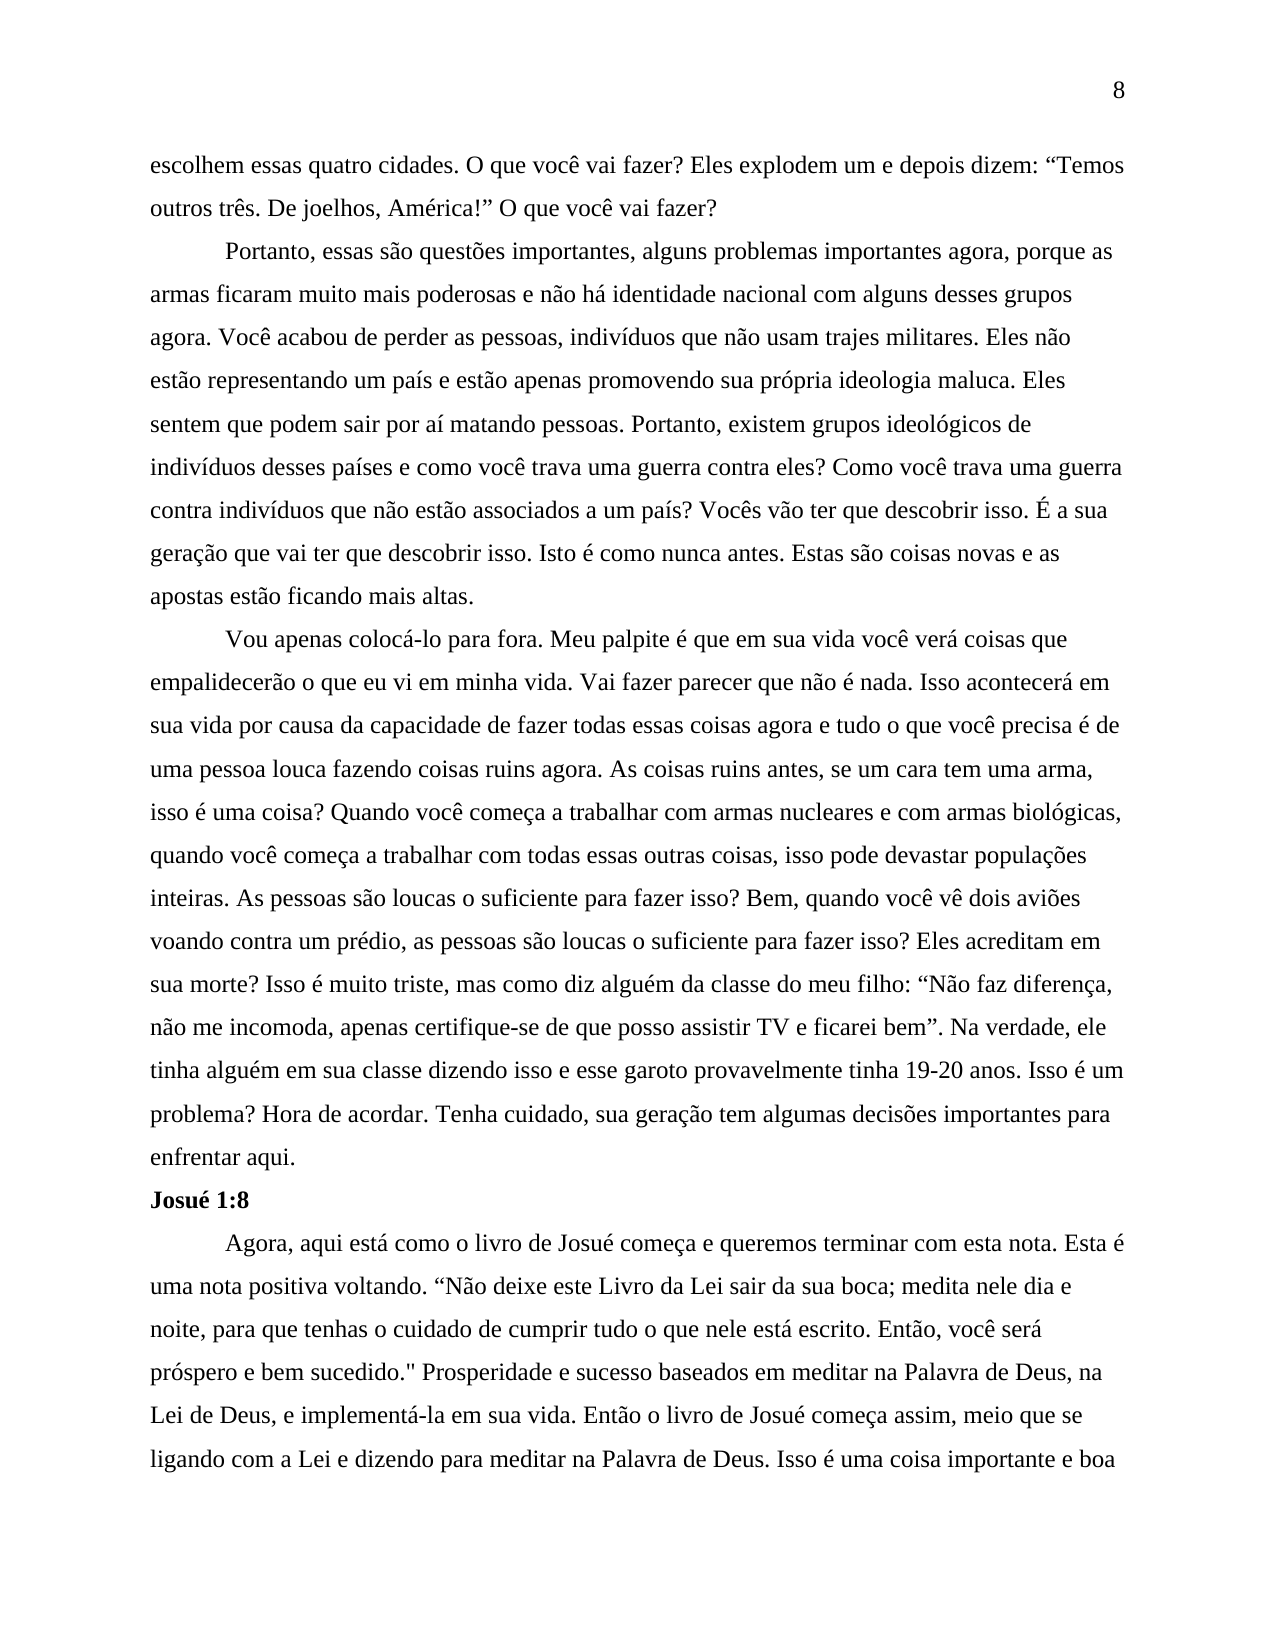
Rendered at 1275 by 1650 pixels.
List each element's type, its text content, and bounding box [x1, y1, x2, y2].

text Portanto, essas são questões importantes, alguns problemas importantes agora, porque as armas ficaram muito mais poderosas e não há identidade nacional com alguns desses grupos agora. Você acabou de perder as pessoas, indivíduos que não usam trajes militares. Eles não estão representando um país e estão apenas promovendo sua própria ideologia maluca. Eles sentem que podem sair por aí matando pessoas. Portanto, existem grupos ideológicos de indivíduos desses países e como você trava uma guerra contra eles? Como você trava uma guerra contra indivíduos que não estão associados a um país? Vocês vão ter que descobrir isso. É a sua geração que vai ter que descobrir isso. Isto é como nunca antes. Estas são coisas novas e as apostas estão ficando mais altas. Vou apenas colocá-lo para fora. Meu palpite é que em sua vida você verá coisas que empalidecerão o que eu vi em minha vida. Vai fazer parecer que não é nada. Isso acontecerá em sua vida por causa da capacidade de fazer todas essas coisas agora e tudo o que você precisa é de uma pessoa louca fazendo coisas ruins agora. As coisas ruins antes, se um cara tem uma arma, isso é uma coisa? Quando você começa a trabalhar com armas nucleares e com armas biológicas, quando você começa a trabalhar com todas essas outras coisas, isso pode devastar populações inteiras. As pessoas são loucas o suficiente para fazer isso? Bem, quando você vê dois aviões voando contra um prédio, as pessoas são loucas o suficiente para fazer isso? Eles acreditam em sua morte? Isso é muito triste, mas como diz alguém da classe do meu filho: “Não faz diferença, não me incomoda, apenas certifique-se de que posso assistir TV e ficarei bem”. Na verdade, ele tinha alguém em sua classe dizendo isso e esse garoto provavelmente tinha 19-20 anos. Isso é um problema? Hora de acordar. Tenha cuidado, sua geração tem algumas decisões importantes para enfrentar aqui. Josué 1:8 [150, 236, 1125, 1214]
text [150, 150, 1125, 222]
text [150, 1228, 1125, 1472]
